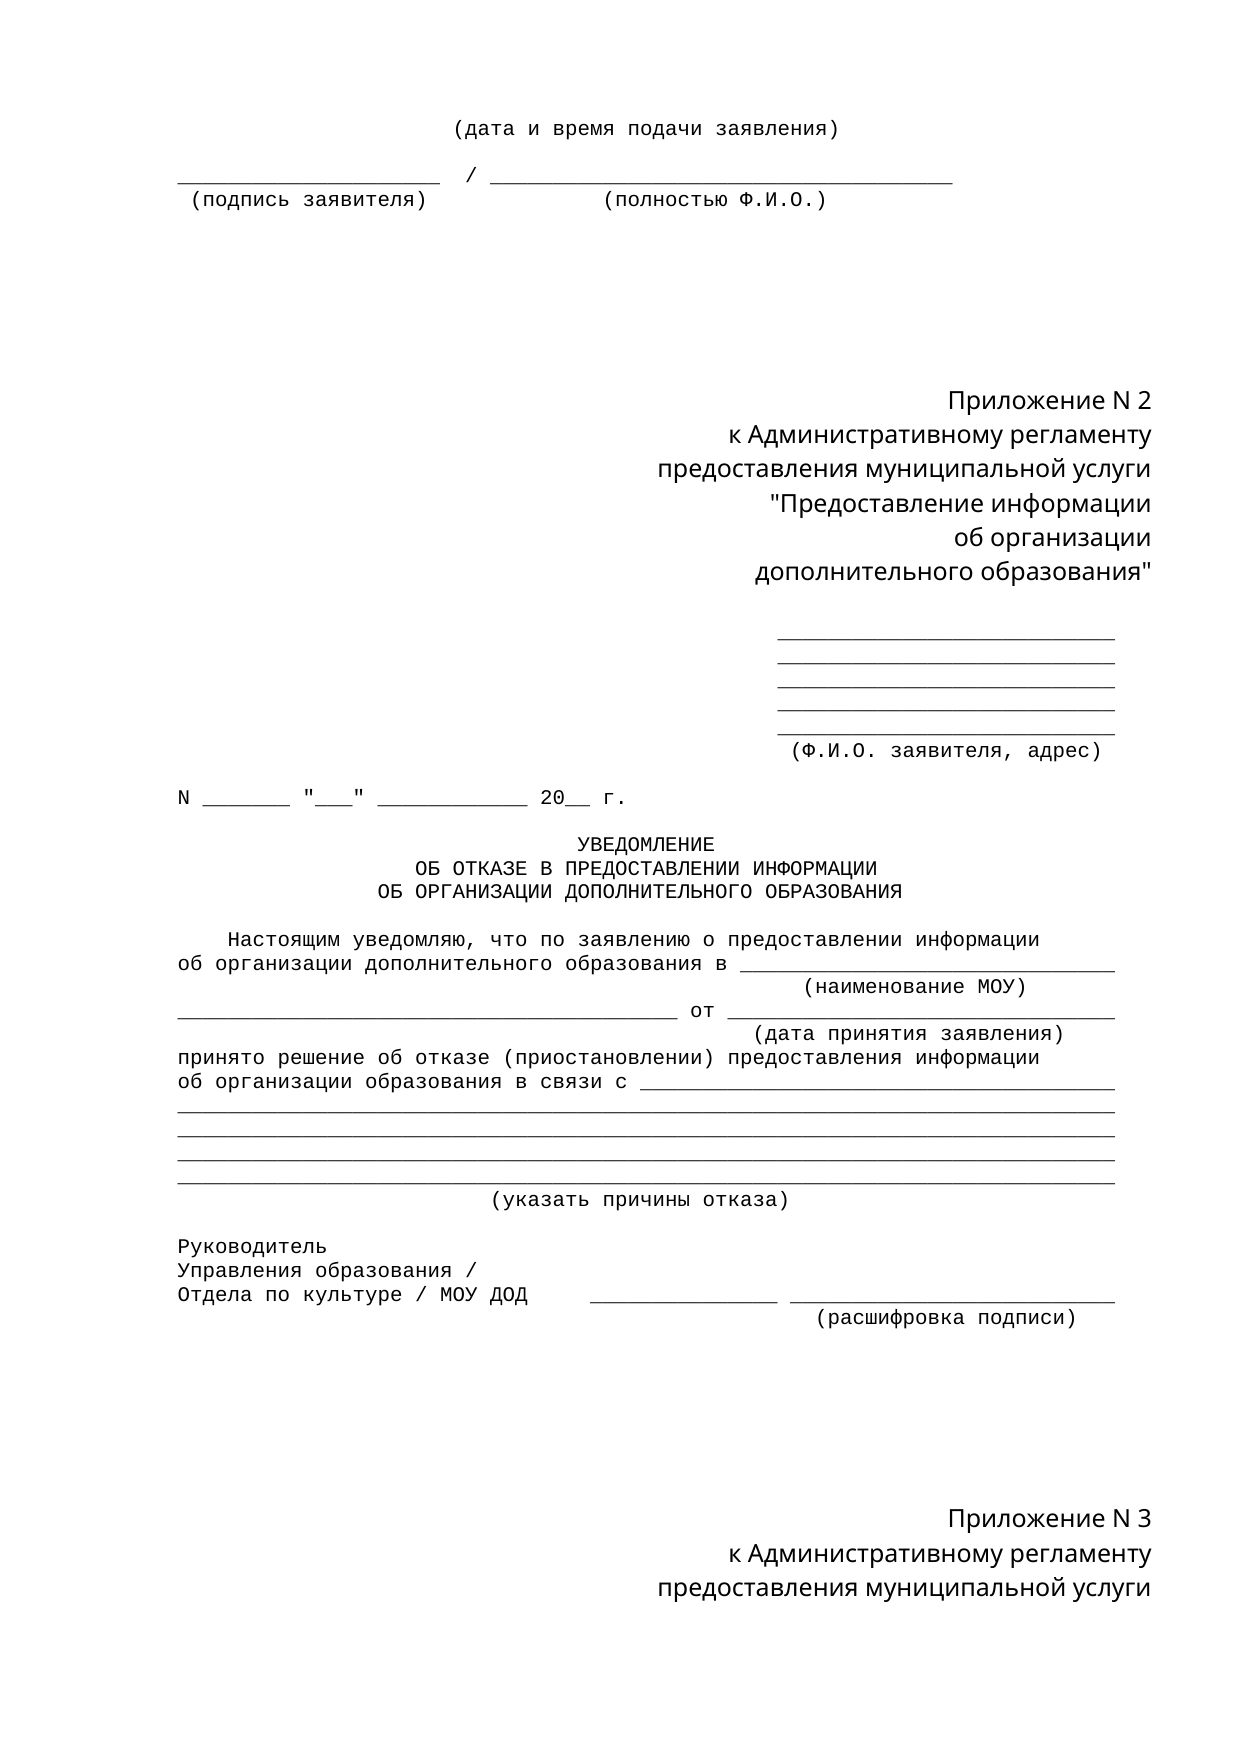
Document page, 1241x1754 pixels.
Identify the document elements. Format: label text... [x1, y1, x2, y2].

text об организации образования в связи с ______________________________________ [177, 1071, 1152, 1094]
text ОБ ОТКАЗЕ В ПРЕДОСТАВЛЕНИИ ИНФОРМАЦИИ [177, 858, 1152, 882]
text Управления образования / [177, 1260, 1152, 1283]
text (наименование МОУ) [177, 976, 1152, 1000]
text ___________________________ [177, 645, 1152, 669]
text (подпись заявителя) (полностью Ф.И.О.) [177, 189, 1152, 213]
text об организации [177, 519, 1152, 553]
text Приложение N 2 [177, 383, 1152, 417]
text Отдела по культуре / МОУ ДОД _______________ __________________________ [177, 1283, 1152, 1307]
text "Предоставление информации [177, 485, 1152, 519]
text предоставления муниципальной услуги [177, 1569, 1152, 1603]
text УВЕДОМЛЕНИЕ [177, 834, 1152, 858]
text Руководитель [177, 1236, 1152, 1260]
text об организации дополнительного образования в ______________________________ [177, 952, 1152, 976]
text Настоящим уведомляю, что по заявлению о предоставлении информации [177, 929, 1152, 952]
text ___________________________ [177, 621, 1152, 645]
text принято решение об отказе (приостановлении) предоставления информации [177, 1047, 1152, 1071]
text предоставления муниципальной услуги [177, 451, 1152, 485]
text к Административному регламенту [177, 1535, 1152, 1569]
text ОБ ОРГАНИЗАЦИИ ДОПОЛНИТЕЛЬНОГО ОБРАЗОВАНИЯ [177, 882, 1152, 905]
text N _______ "___" ____________ 20__ г. [177, 787, 1152, 811]
text ___________________________________________________________________________ [177, 1094, 1152, 1118]
text ___________________________ [177, 692, 1152, 716]
text ___________________________________________________________________________ [177, 1142, 1152, 1165]
text (указать причины отказа) [177, 1189, 1152, 1213]
text (дата принятия заявления) [177, 1023, 1152, 1047]
text ___________________________ [177, 669, 1152, 692]
text Приложение N 3 [177, 1501, 1152, 1535]
text ___________________________________________________________________________ [177, 1118, 1152, 1142]
text _____________________ / _____________________________________ [177, 165, 1152, 189]
text ___________________________ [177, 716, 1152, 740]
text (Ф.И.О. заявителя, адрес) [177, 740, 1152, 763]
text к Административному регламенту [177, 417, 1152, 451]
text ___________________________________________________________________________ [177, 1165, 1152, 1189]
text (дата и время подачи заявления) [177, 118, 1152, 142]
text ________________________________________ от _______________________________ [177, 1000, 1152, 1023]
text дополнительного образования" [177, 553, 1152, 587]
text (расшифровка подписи) [177, 1307, 1152, 1331]
